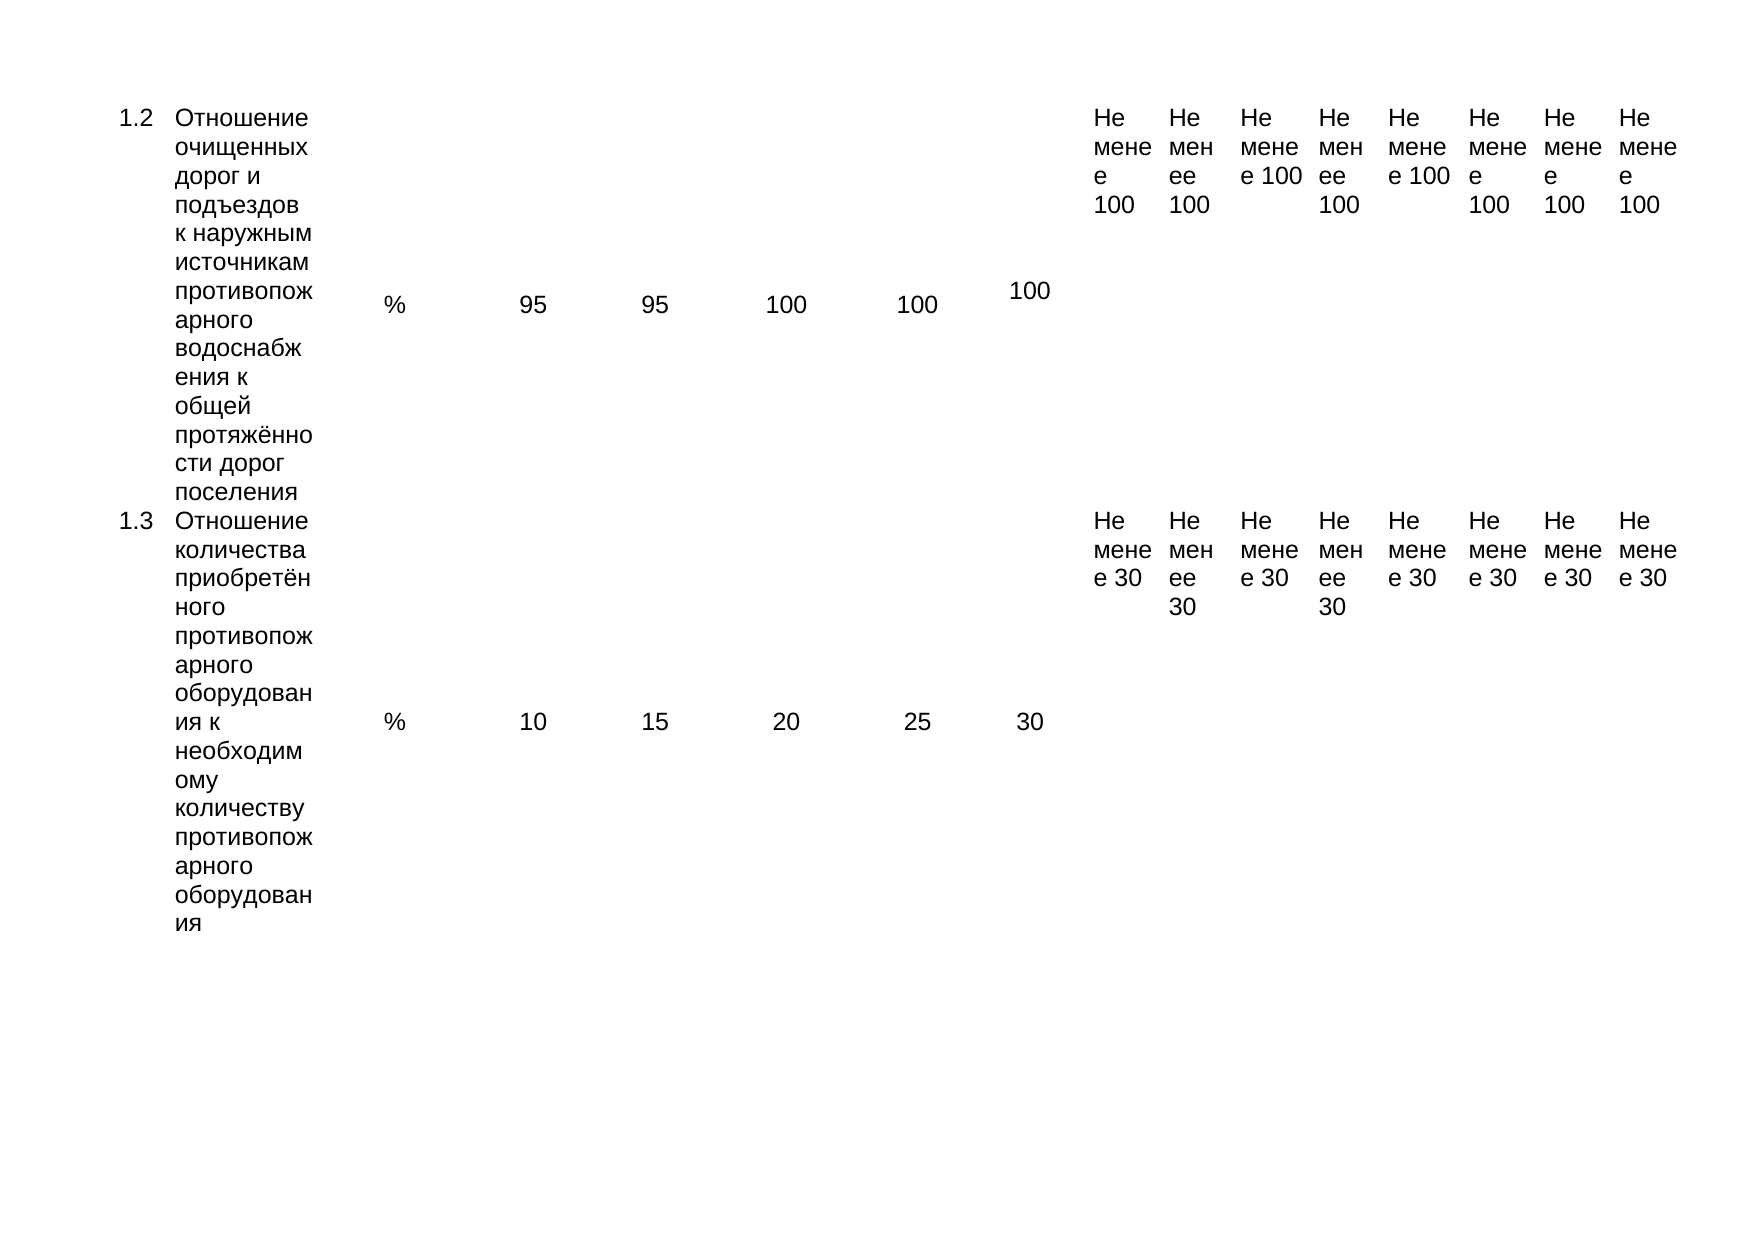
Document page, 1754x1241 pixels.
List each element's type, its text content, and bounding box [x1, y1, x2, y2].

table_cell Не менее 100 [1611, 104, 1686, 506]
table_cell 95 [468, 104, 598, 506]
table_cell Не менее 30 [1161, 506, 1233, 937]
table_cell 15 [599, 506, 711, 937]
table_cell 100 [711, 104, 861, 506]
table_cell Не менее 100 [1086, 104, 1161, 506]
table_cell 95 [599, 104, 711, 506]
table_cell Не менее 30 [1233, 506, 1311, 937]
table_cell Не менее 30 [1311, 506, 1381, 937]
table_cell Не менее 100 [1233, 104, 1311, 506]
table_cell Не менее 30 [1461, 506, 1536, 937]
table_cell Не менее 30 [1536, 506, 1611, 937]
table_cell Не менее 30 [1086, 506, 1161, 937]
table_cell 1.2 [111, 104, 167, 506]
table_cell Не менее 100 [1311, 104, 1381, 506]
table_cell % [322, 506, 467, 937]
table_cell Не менее 100 [1461, 104, 1536, 506]
table_cell Не менее 100 [1536, 104, 1611, 506]
table_cell 20 [711, 506, 861, 937]
table_cell Не менее 100 [1161, 104, 1233, 506]
table_cell Не менее 100 [1381, 104, 1461, 506]
table_cell Не менее 30 [1381, 506, 1461, 937]
table_cell 10 [468, 506, 598, 937]
table_cell Отношение количества приобретённого противопожарного оборудования к необходимому количеству противопожарного оборудования [167, 506, 322, 937]
table_cell Отношение очищенных дорог и подъездов к наружным источникам противопожарного водоснабжения к общей протяжённости дорог поселения [167, 104, 322, 506]
table_cell 100 [861, 104, 973, 506]
table_cell Не менее 30 [1611, 506, 1686, 937]
table_cell 1.3 [111, 506, 167, 937]
table_cell 25 [861, 506, 973, 937]
table_cell % [322, 104, 467, 506]
table_cell 100 [974, 104, 1086, 506]
table_cell 30 [974, 506, 1086, 937]
